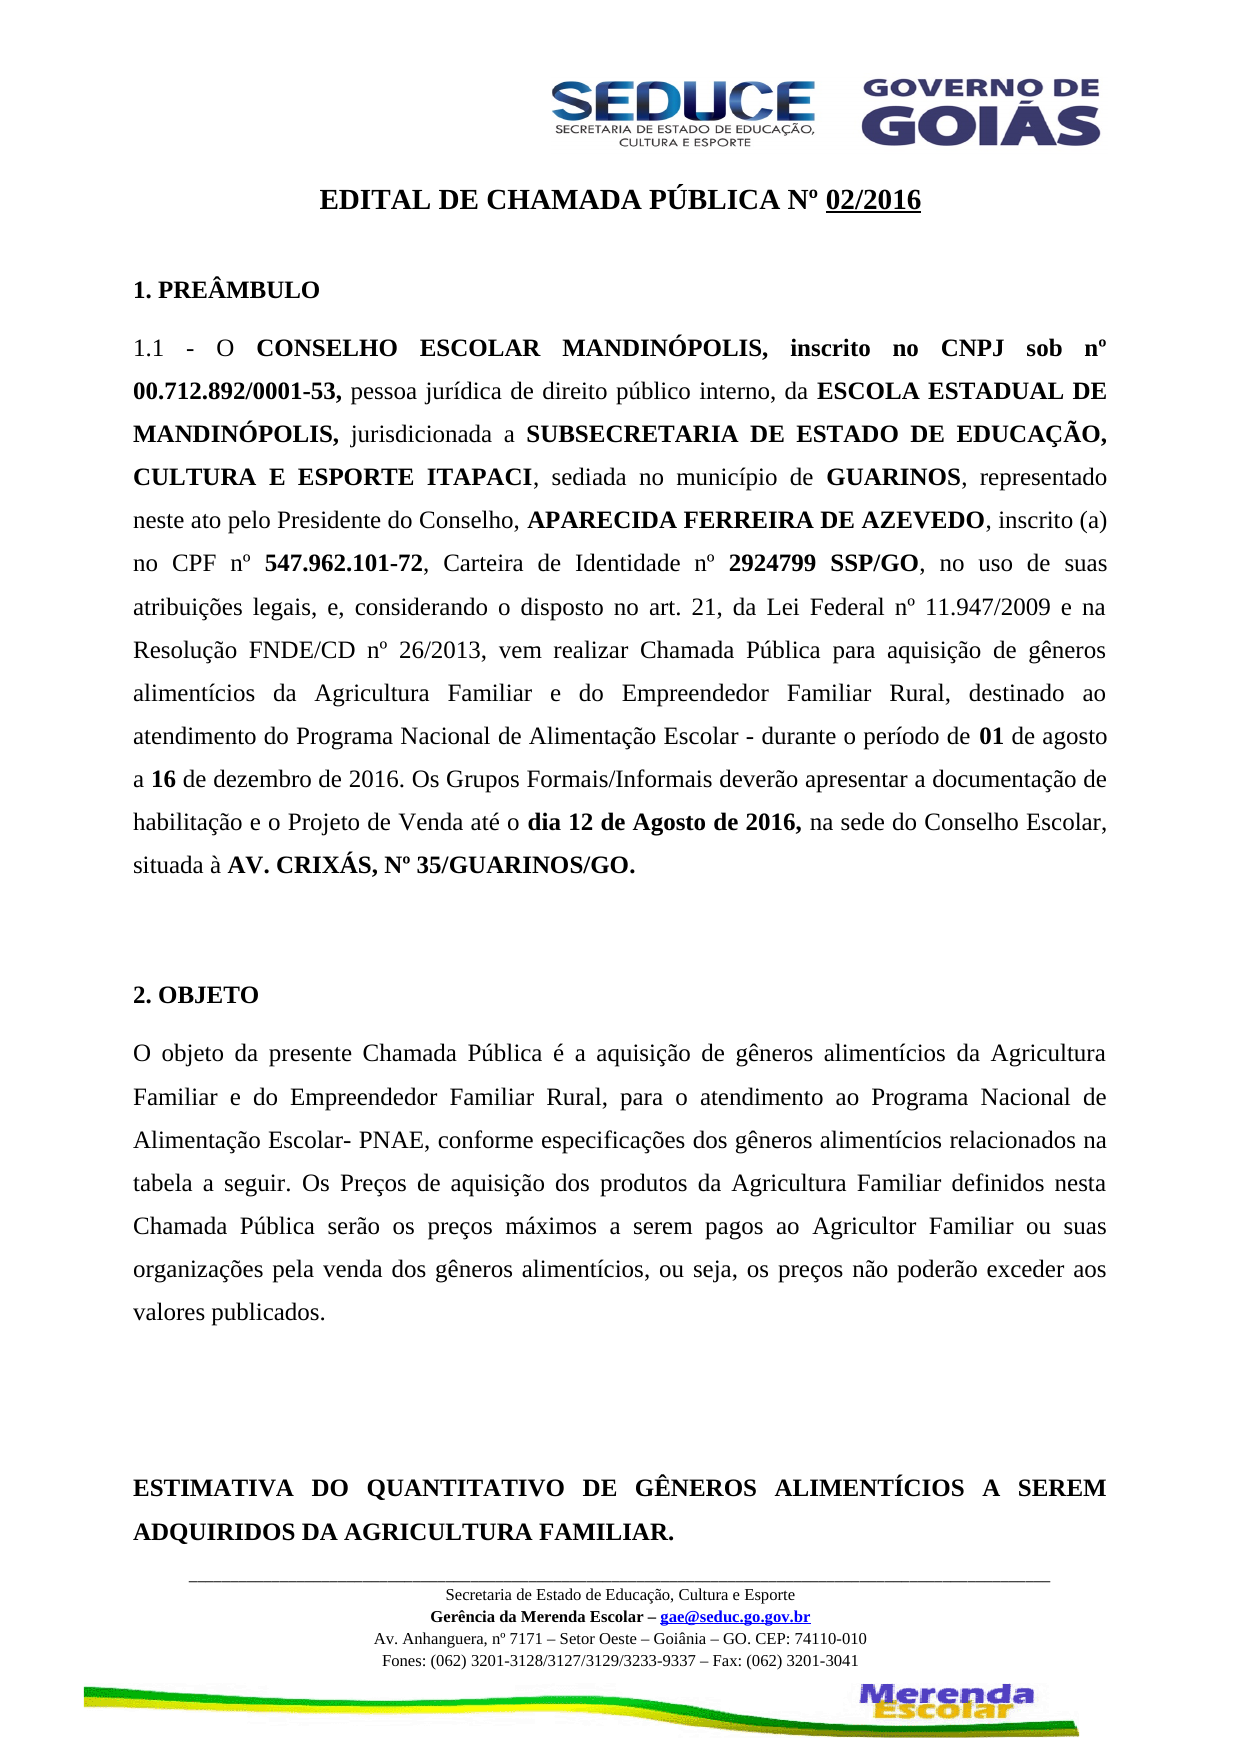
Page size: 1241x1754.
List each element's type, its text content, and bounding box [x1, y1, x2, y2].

picture [551, 73, 1108, 154]
text ESTIMATIVA DO QUANTITATIVO DE GÊNEROS ALIMENTÍCIOS A SEREM ADQUIRIDOS DA AGRICULTURA FAMILIAR. [133, 1473, 1107, 1545]
text EDITAL DE CHAMADA PÚBLICA Nº 02/2016 [133, 182, 1107, 215]
text 1. PREÂMBULO [133, 275, 1107, 304]
text 2. OBJETO [133, 980, 1107, 1008]
text 1.1 - O CONSELHO ESCOLAR MANDINÓPOLIS, inscrito no CNPJ sob nº 00.712.892/0001-53, pessoa jurídica de direito público interno, da ESCOLA ESTADUAL DE MANDINÓPOLIS, jurisdicionada a SUBSECRETARIA DE ESTADO DE EDUCAÇÃO, CULTURA E ESPORTE ITAPACI, sediada no município de GUARINOS, representado neste ato pelo Presidente do Conselho, APARECIDA FERREIRA DE AZEVEDO, inscrito (a) no CPF nº 547.962.101-72, Carteira de Identidade nº 2924799 SSP/GO, no uso de suas atribuições legais, e, considerando o disposto no art. 21, da Lei Federal nº 11.947/2009 e na Resolução FNDE/CD nº 26/2013, vem realizar Chamada Pública para aquisição de gêneros alimentícios da Agricultura Familiar e do Empreendedor Familiar Rural, destinado ao atendimento do Programa Nacional de Alimentação Escolar - durante o período de 01 de agosto a 16 de dezembro de 2016. Os Grupos Formais/Informais deverão apresentar a documentação de habilitação e o Projeto de Venda até o dia 12 de Agosto de 2016, na sede do Conselho Escolar, situada à AV. CRIXÁS, Nº 35/GUARINOS/GO. [133, 333, 1107, 879]
text O objeto da presente Chamada Pública é a aquisição de gêneros alimentícios da Agricultura Familiar e do Empreendedor Familiar Rural, para o atendimento ao Programa Nacional de Alimentação Escolar- PNAE, conforme especificações dos gêneros alimentícios relacionados na tabela a seguir. Os Preços de aquisição dos produtos da Agricultura Familiar definidos nesta Chamada Pública serão os preços máximos a serem pagos ao Agricultor Familiar ou suas organizações pela venda dos gêneros alimentícios, ou seja, os preços não poderão exceder aos valores publicados. [133, 1038, 1107, 1326]
